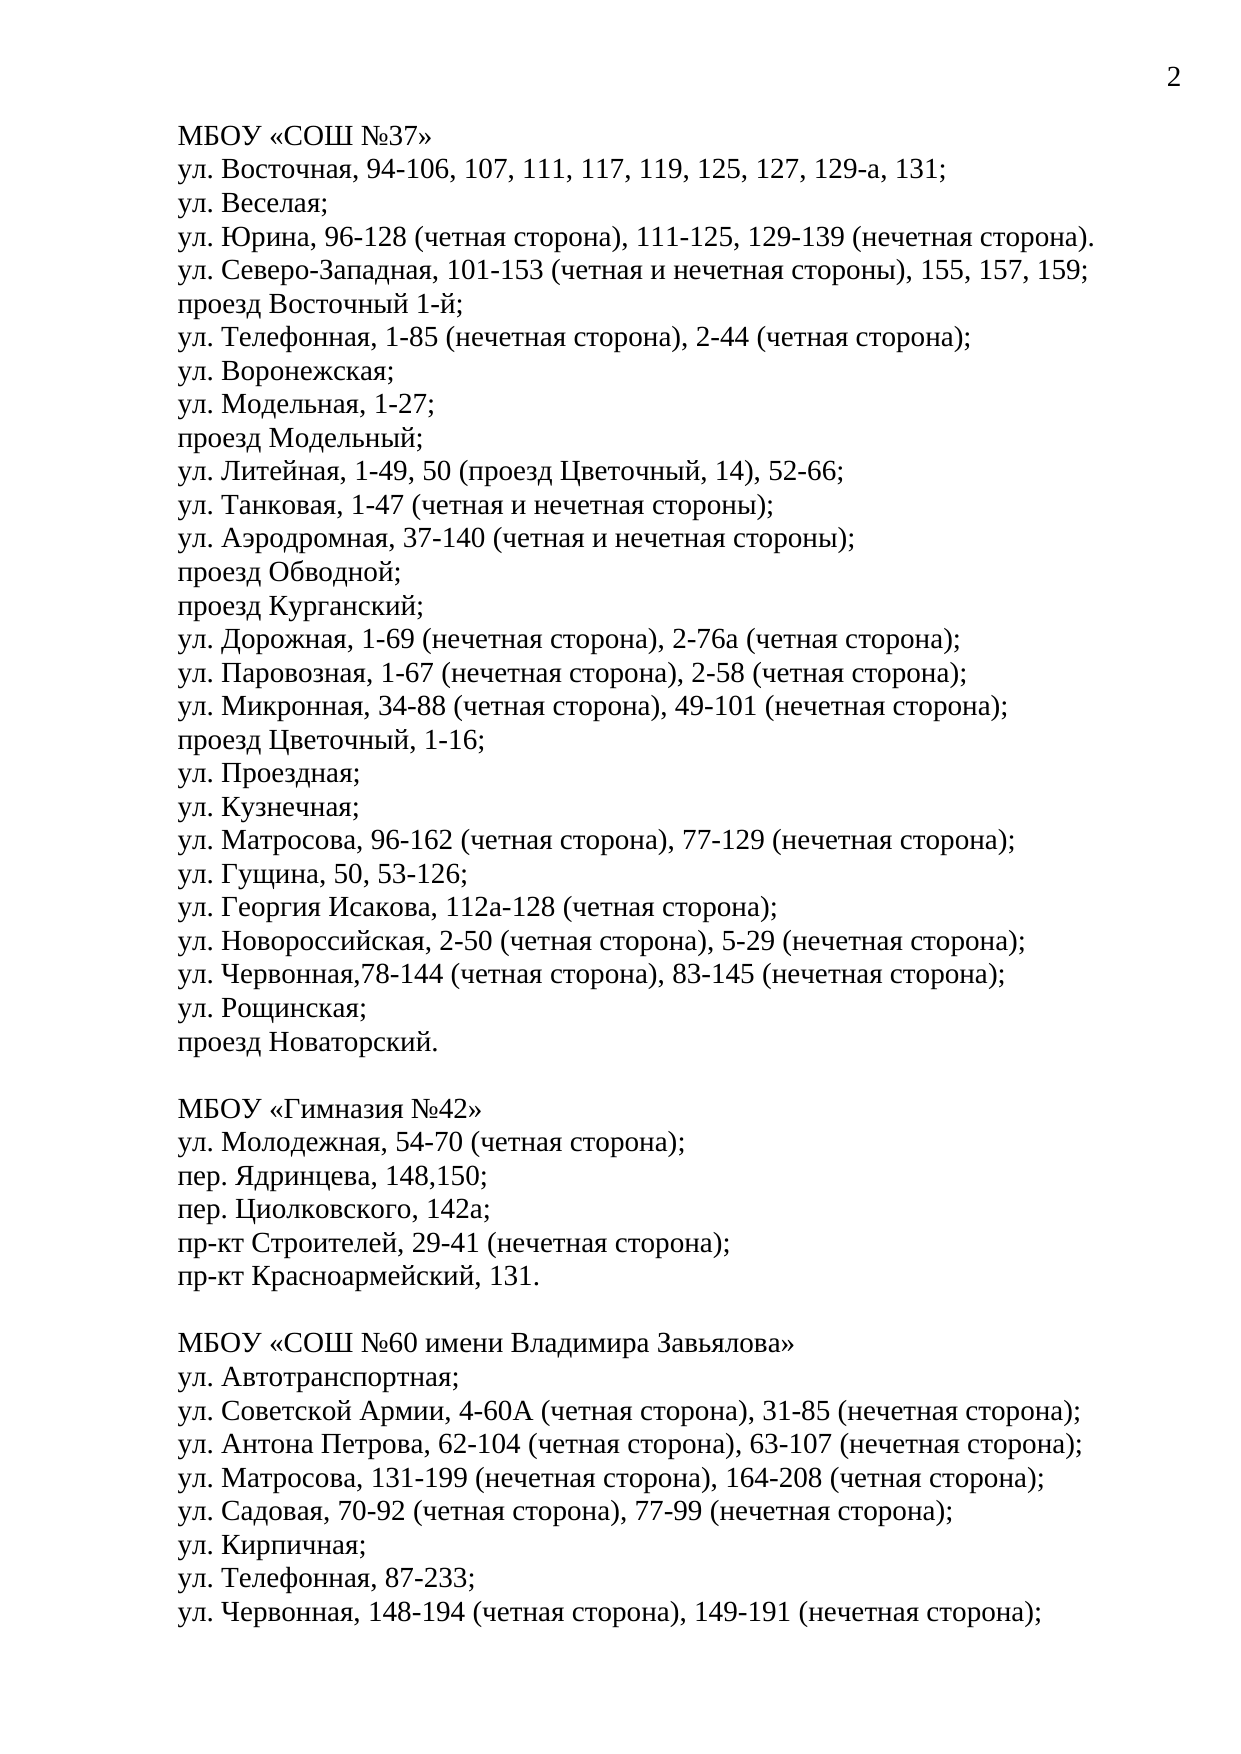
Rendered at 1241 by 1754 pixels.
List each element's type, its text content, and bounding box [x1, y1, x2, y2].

text ул. Телефонная, 87-233; [177, 1560, 1181, 1594]
text ул. Веселая; [177, 185, 1181, 219]
text ул. Модельная, 1-27; [177, 386, 1181, 420]
text ул. Червонная,78-144 (четная сторона), 83-145 (нечетная сторона); [177, 957, 1181, 990]
text пер. Ядринцева, 148,150; [177, 1158, 1181, 1191]
text ул. Танковая, 1-47 (четная и нечетная стороны); [177, 487, 1181, 521]
text ул. Кирпичная; [177, 1527, 1181, 1560]
text проезд Новаторский. [177, 1024, 1181, 1057]
text ул. Антона Петрова, 62-104 (четная сторона), 63-107 (нечетная сторона); [177, 1426, 1181, 1460]
text МБОУ «Гимназия №42» [177, 1091, 1181, 1124]
text ул. Рощинская; [177, 990, 1181, 1024]
text ул. Автотранспортная; [177, 1359, 1181, 1393]
text МБОУ «СОШ №37» [177, 118, 1181, 152]
text проезд Модельный; [177, 420, 1181, 453]
text ул. Дорожная, 1-69 (нечетная сторона), 2-76а (четная сторона); [177, 621, 1181, 655]
text ул. Гущина, 50, 53-126; [177, 856, 1181, 889]
text ул. Молодежная, 54-70 (четная сторона); [177, 1124, 1181, 1158]
text проезд Цветочный, 1-16; [177, 722, 1181, 755]
text ул. Кузнечная; [177, 789, 1181, 822]
text ул. Паровозная, 1-67 (нечетная сторона), 2-58 (четная сторона); [177, 655, 1181, 688]
text ул. Матросова, 131-199 (нечетная сторона), 164-208 (четная сторона); [177, 1460, 1181, 1493]
text ул. Северо-Западная, 101-153 (четная и нечетная стороны), 155, 157, 159; [177, 252, 1181, 286]
text ул. Юрина, 96-128 (четная сторона), 111-125, 129-139 (нечетная сторона). [177, 219, 1181, 252]
text ул. Георгия Исакова, 112а-128 (четная сторона); [177, 889, 1181, 923]
text ул. Червонная, 148-194 (четная сторона), 149-191 (нечетная сторона); [177, 1594, 1181, 1627]
text пер. Циолковского, 142а; [177, 1191, 1181, 1225]
text ул. Литейная, 1-49, 50 (проезд Цветочный, 14), 52-66; [177, 453, 1181, 487]
text пр-кт Строителей, 29-41 (нечетная сторона); [177, 1225, 1181, 1258]
text ул. Микронная, 34-88 (четная сторона), 49-101 (нечетная сторона); [177, 688, 1181, 722]
text проезд Курганский; [177, 588, 1181, 621]
text МБОУ «СОШ №60 имени Владимира Завьялова» [177, 1326, 1181, 1359]
text ул. Новороссийская, 2-50 (четная сторона), 5-29 (нечетная сторона); [177, 923, 1181, 957]
text ул. Восточная, 94-106, 107, 111, 117, 119, 125, 127, 129-а, 131; [177, 152, 1181, 185]
text ул. Проездная; [177, 755, 1181, 789]
text ул. Аэродромная, 37-140 (четная и нечетная стороны); [177, 521, 1181, 554]
text проезд Обводной; [177, 554, 1181, 588]
text ул. Матросова, 96-162 (четная сторона), 77-129 (нечетная сторона); [177, 822, 1181, 856]
text пр-кт Красноармейский, 131. [177, 1258, 1181, 1292]
text ул. Садовая, 70-92 (четная сторона), 77-99 (нечетная сторона); [177, 1493, 1181, 1527]
text ул. Воронежская; [177, 353, 1181, 386]
text ул. Советской Армии, 4-60А (четная сторона), 31-85 (нечетная сторона); [177, 1393, 1181, 1426]
text ул. Телефонная, 1-85 (нечетная сторона), 2-44 (четная сторона); [177, 319, 1181, 353]
text проезд Восточный 1-й; [177, 286, 1181, 319]
